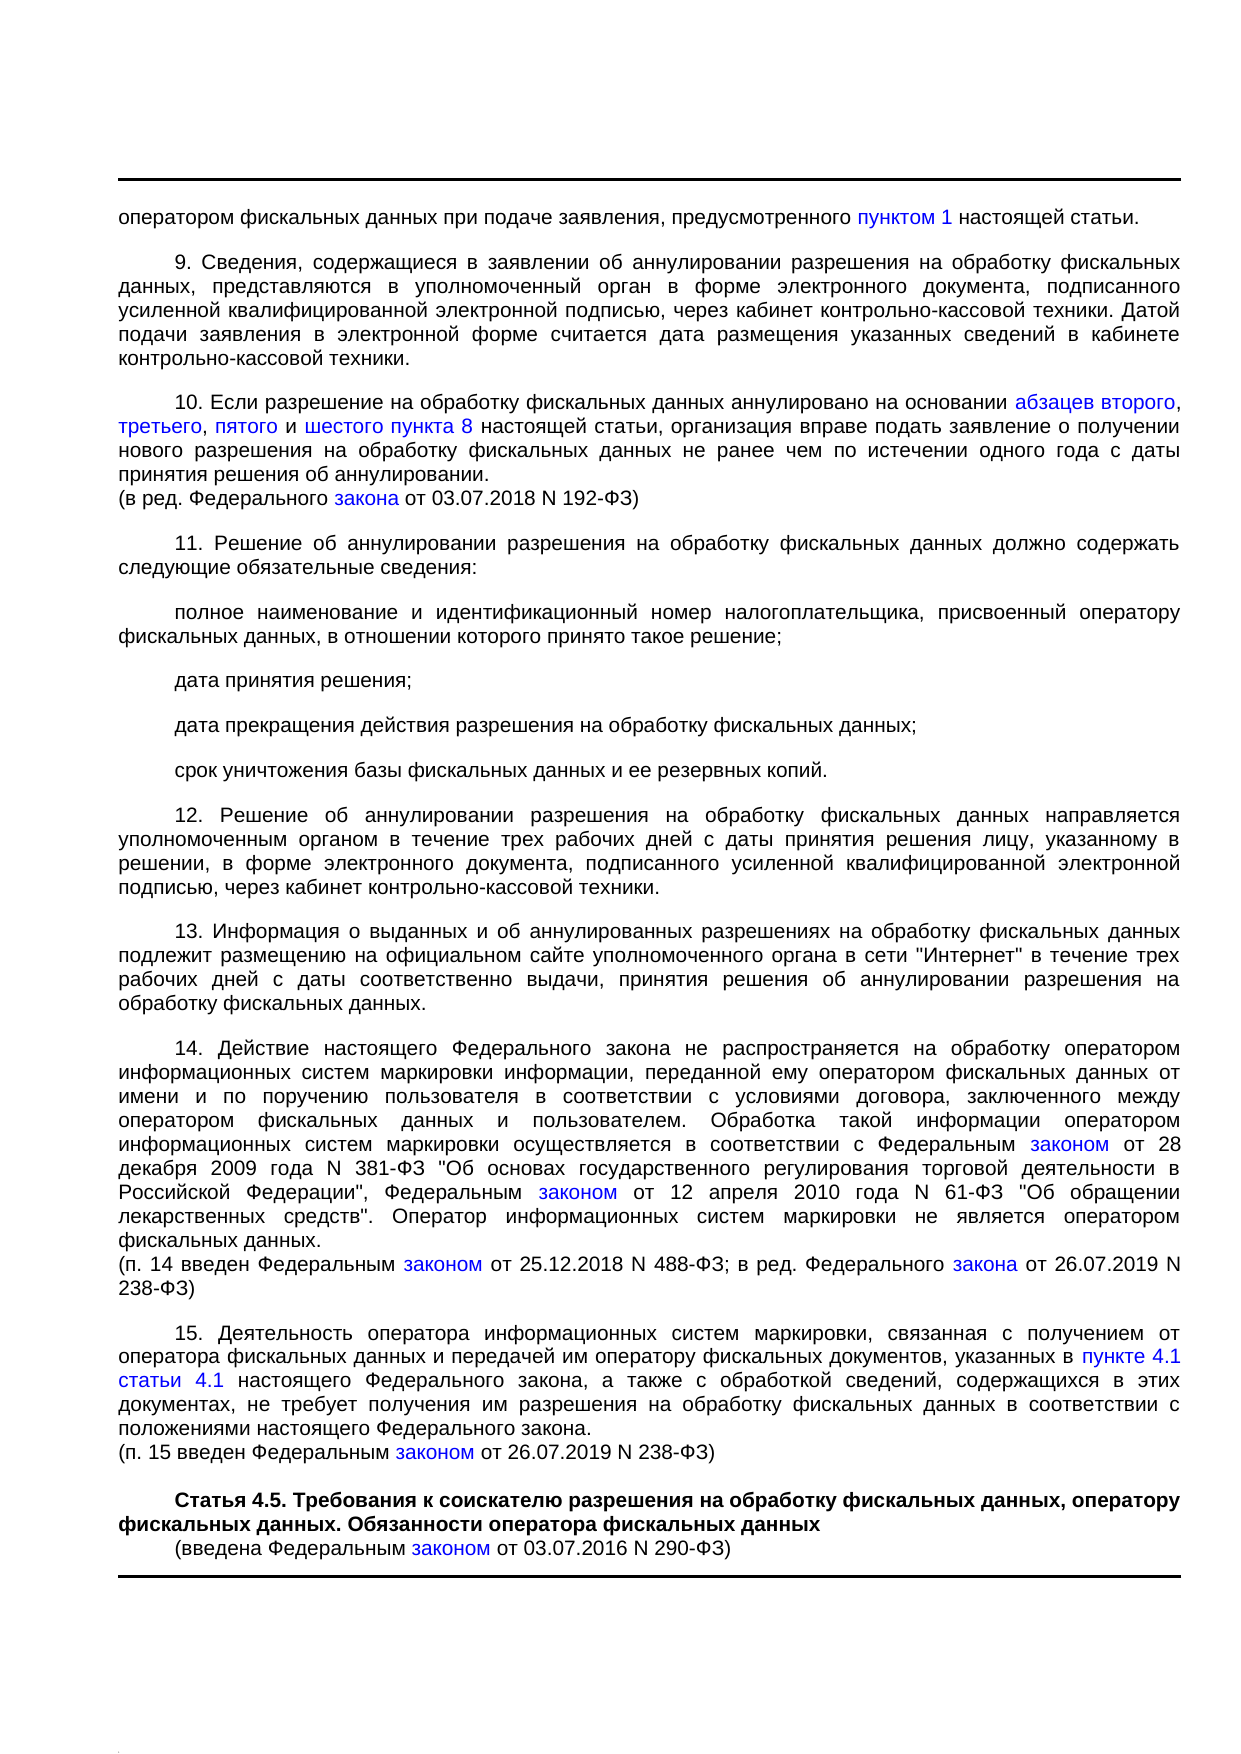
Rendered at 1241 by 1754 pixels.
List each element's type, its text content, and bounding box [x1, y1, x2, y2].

text (п. 14 введен Федеральным законом от 25.12.2018 N 488-ФЗ; в ред. Федерального закона от 26.07.2019 N 238-ФЗ) [118, 1252, 1181, 1299]
text дата принятия решения; [118, 668, 1181, 692]
title Статья 4.5. Требования к соискателю разрешения на обработку фискальных данных, оператору фискальных данных. Обязанности оператора фискальных данных [118, 1488, 1181, 1536]
text полное наименование и идентификационный номер налогоплательщика, присвоенный оператору фискальных данных, в отношении которого принято такое решение; [118, 599, 1181, 647]
text срок уничтожения базы фискальных данных и ее резервных копий. [118, 758, 1181, 782]
text 14. Действие настоящего Федерального закона не распространяется на обработку оператором информационных систем маркировки информации, переданной ему оператором фискальных данных от имени и по поручению пользователя в соответствии с условиями договора, заключенного между оператором фискальных данных и пользователем. Обработка такой информации оператором информационных систем маркировки осуществляется в соответствии с Федеральным законом от 28 декабря 2009 года N 381-ФЗ "Об основах государственного регулирования торговой деятельности в Российской Федерации", Федеральным законом от 12 апреля 2010 года N 61-ФЗ "Об обращении лекарственных средств". Оператор информационных систем маркировки не является оператором фискальных данных. [118, 1036, 1181, 1252]
text 12. Решение об аннулировании разрешения на обработку фискальных данных направляется уполномоченным органом в течение трех рабочих дней с даты принятия решения лицу, указанному в решении, в форме электронного документа, подписанного усиленной квалифицированной электронной подписью, через кабинет контрольно-кассовой техники. [118, 803, 1181, 898]
text 9. Сведения, содержащиеся в заявлении об аннулировании разрешения на обработку фискальных данных, представляются в уполномоченный орган в форме электронного документа, подписанного усиленной квалифицированной электронной подписью, через кабинет контрольно-кассовой техники. Датой подачи заявления в электронной форме считается дата размещения указанных сведений в кабинете контрольно-кассовой техники. [118, 249, 1181, 369]
text (в ред. Федерального закона от 03.07.2018 N 192-ФЗ) [118, 486, 1181, 510]
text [118, 205, 1181, 229]
text 15. Деятельность оператора информационных систем маркировки, связанная с получением от оператора фискальных данных и передачей им оператору фискальных документов, указанных в пункте 4.1 статьи 4.1 настоящего Федерального закона, а также с обработкой сведений, содержащихся в этих документах, не требует получения им разрешения на обработку фискальных данных в соответствии с положениями настоящего Федерального закона. [118, 1320, 1181, 1440]
text (п. 15 введен Федеральным законом от 26.07.2019 N 238-ФЗ) [118, 1440, 1181, 1464]
text дата прекращения действия разрешения на обработку фискальных данных; [118, 713, 1181, 737]
text 13. Информация о выданных и об аннулированных разрешениях на обработку фискальных данных подлежит размещению на официальном сайте уполномоченного органа в сети "Интернет" в течение трех рабочих дней с даты соответственно выдачи, принятия решения об аннулировании разрешения на обработку фискальных данных. [118, 919, 1181, 1015]
text (введена Федеральным законом от 03.07.2016 N 290-ФЗ) [118, 1536, 1181, 1560]
text 10. Если разрешение на обработку фискальных данных аннулировано на основании абзацев второго, третьего, пятого и шестого пункта 8 настоящей статьи, организация вправе подать заявление о получении нового разрешения на обработку фискальных данных не ранее чем по истечении одного года с даты принятия решения об аннулировании. [118, 390, 1181, 486]
text 11. Решение об аннулировании разрешения на обработку фискальных данных должно содержать следующие обязательные сведения: [118, 531, 1181, 579]
